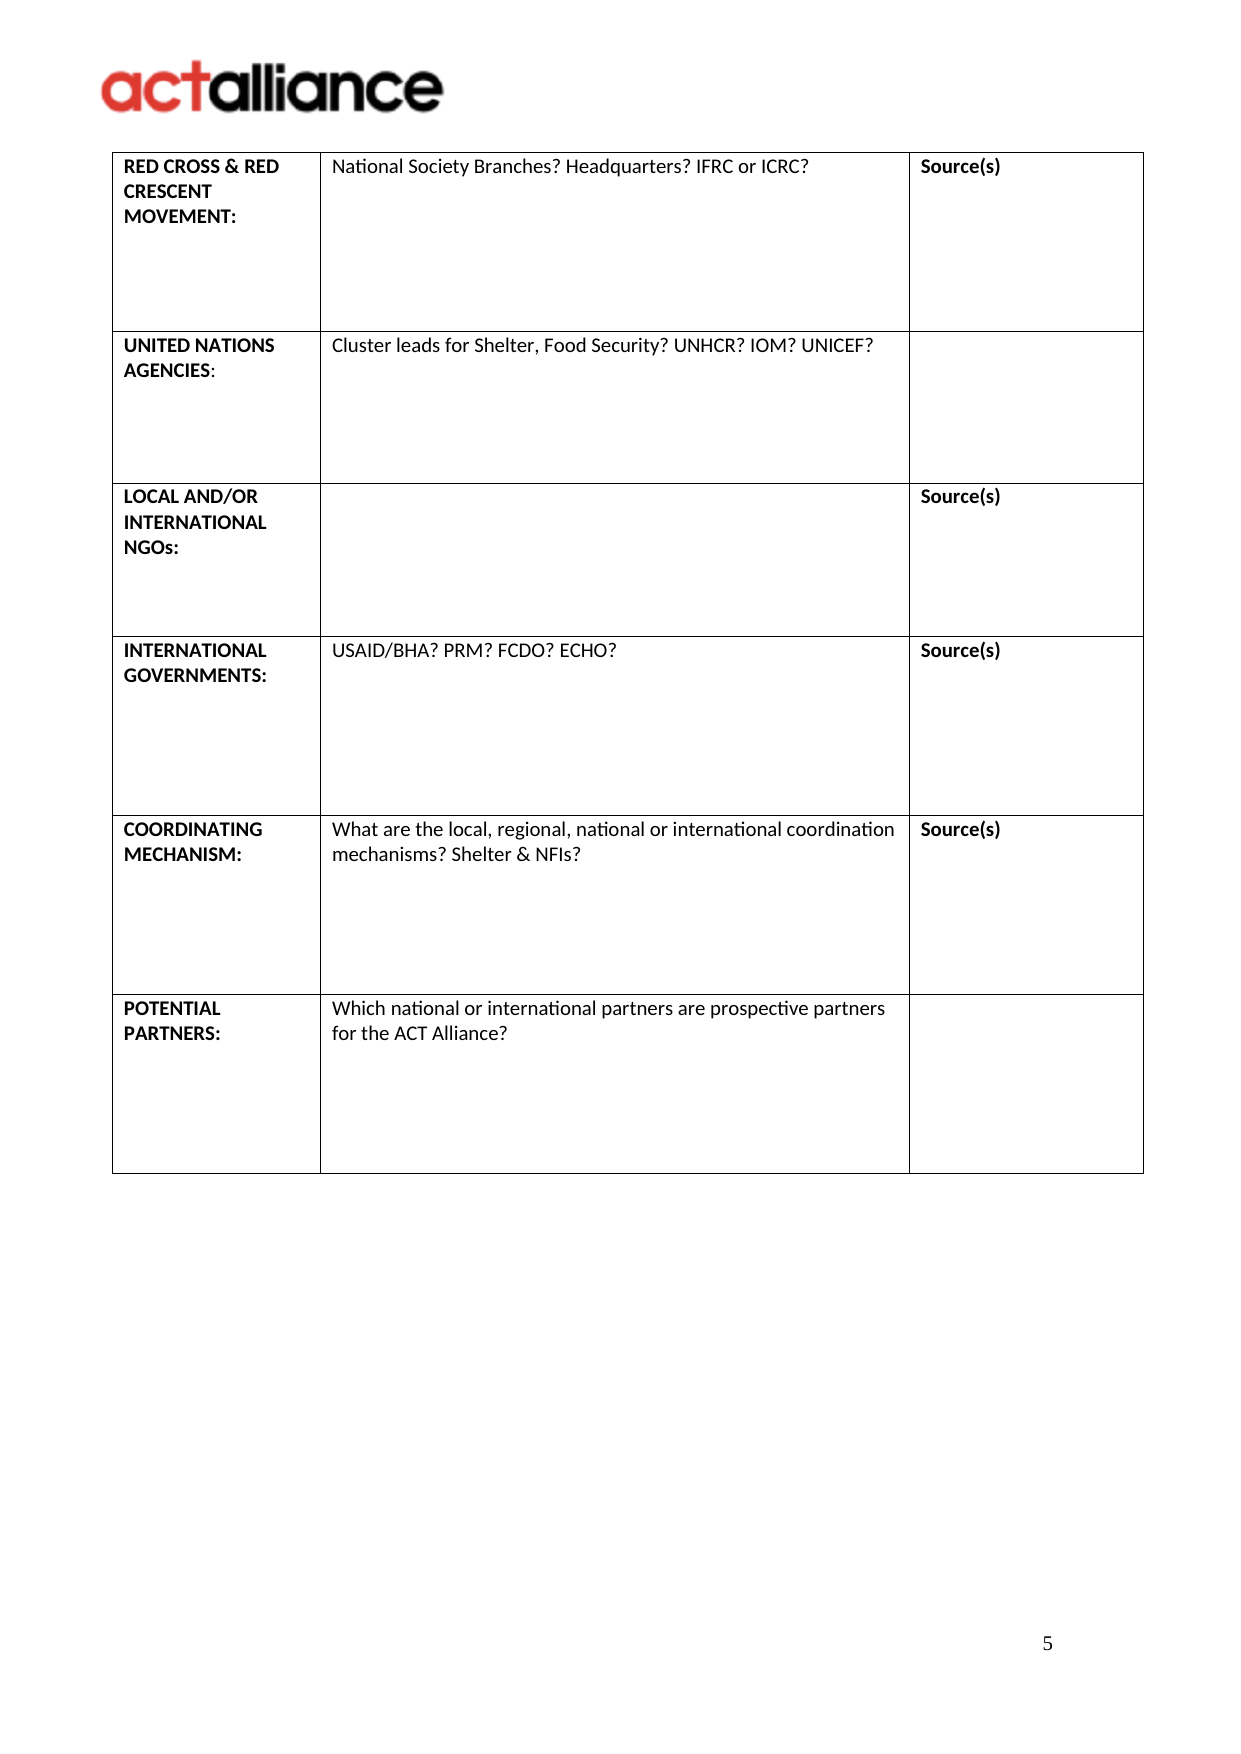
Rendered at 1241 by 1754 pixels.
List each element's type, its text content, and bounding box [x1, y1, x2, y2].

table_cell Source(s) [910, 153, 1143, 331]
table_cell COORDINATING MECHANISM: [113, 816, 320, 994]
table_cell POTENTIAL PARTNERS: [113, 995, 320, 1173]
table_cell UNITED NATIONS AGENCIES: [113, 332, 320, 483]
table_cell Source(s) [910, 816, 1143, 994]
table_cell [910, 332, 1143, 483]
table_cell INTERNATIONAL GOVERNMENTS: [113, 637, 320, 815]
table_cell Source(s) [910, 637, 1143, 815]
table_cell What are the local, regional, national or international coordination mechanisms? Shelter & NFIs? [321, 816, 909, 994]
table_cell Cluster leads for Shelter, Food Security? UNHCR? IOM? UNICEF? [321, 332, 909, 483]
table_cell RED CROSS & RED CRESCENT MOVEMENT: [113, 153, 320, 331]
table_cell Which national or international partners are prospective partners for the ACT Alliance? [321, 995, 909, 1173]
table_cell LOCAL AND/OR INTERNATIONAL NGOs: [113, 484, 320, 636]
table_cell [321, 484, 909, 636]
table_cell National Society Branches? Headquarters? IFRC or ICRC? [321, 153, 909, 331]
table_cell Source(s) [910, 484, 1143, 636]
table_cell USAID/BHA? PRM? FCDO? ECHO? [321, 637, 909, 815]
picture [81, 44, 481, 137]
table_cell [910, 995, 1143, 1173]
